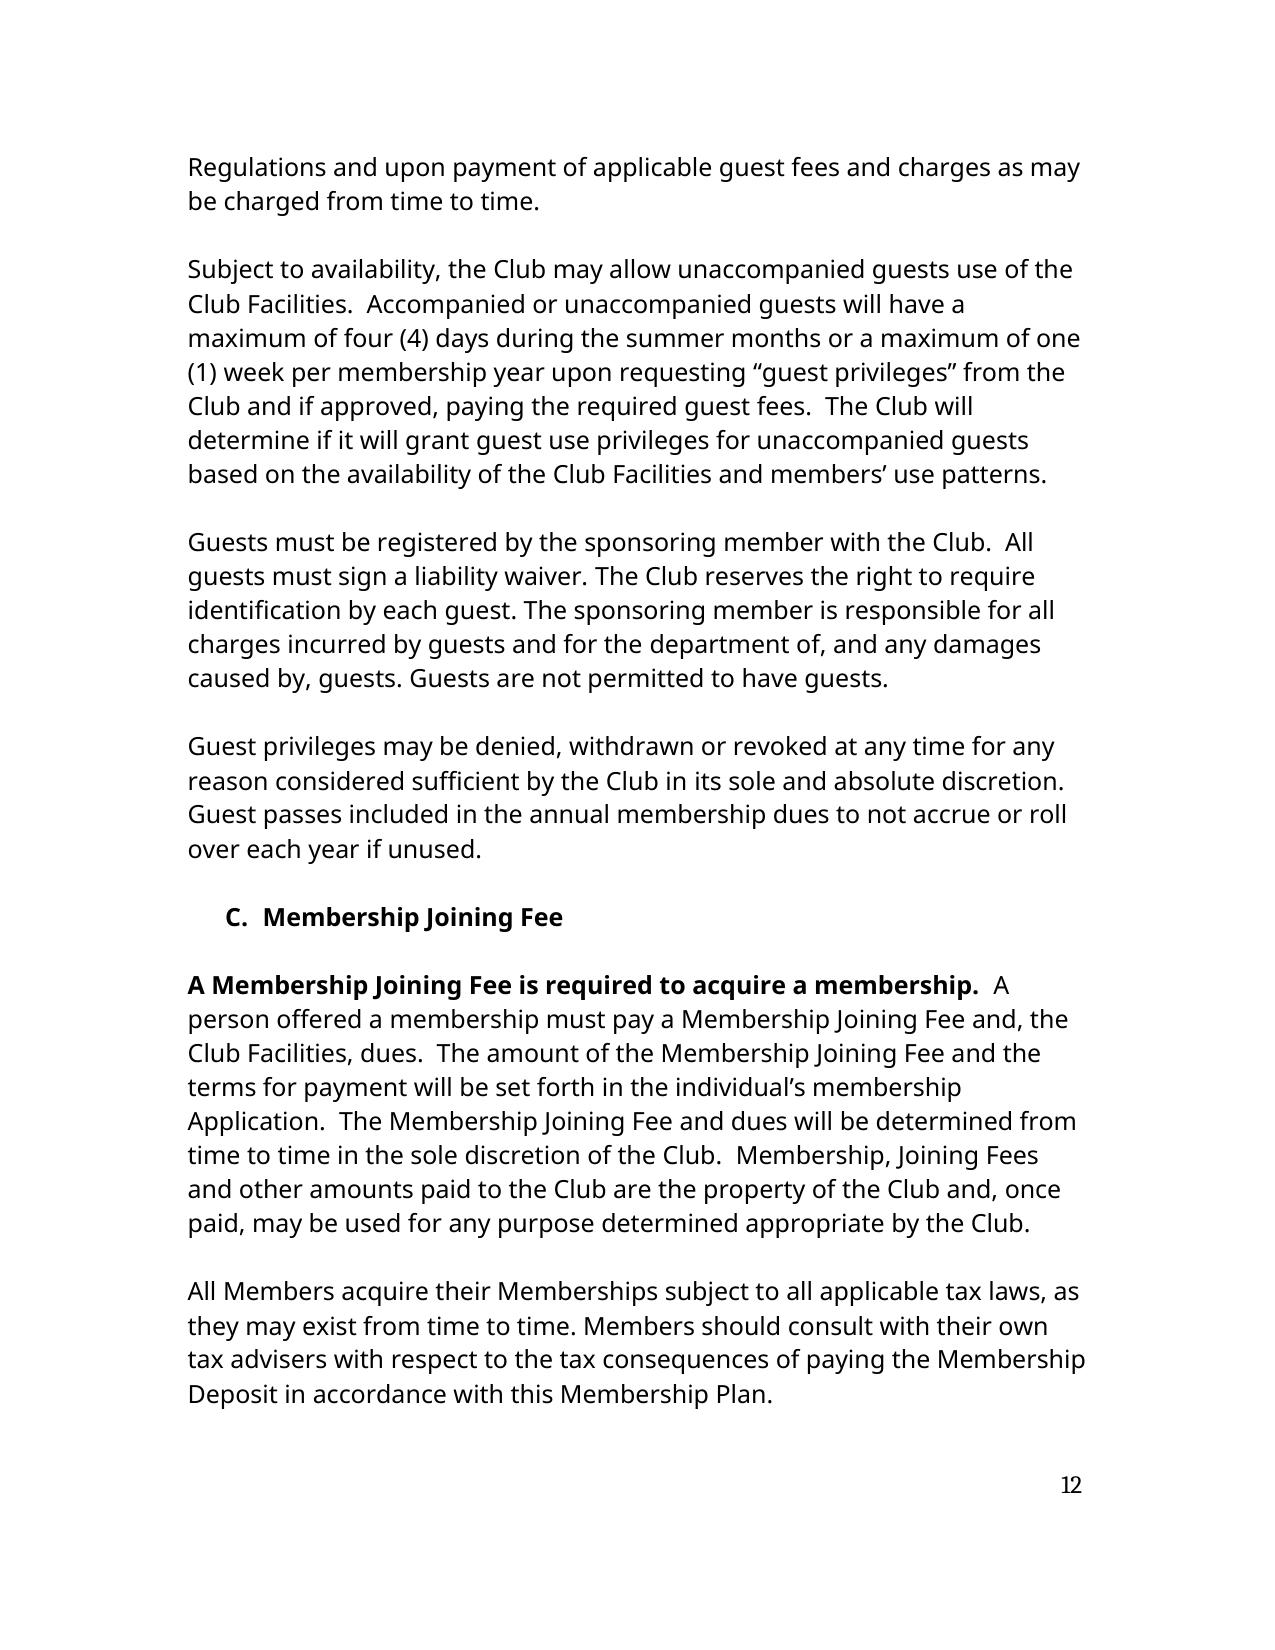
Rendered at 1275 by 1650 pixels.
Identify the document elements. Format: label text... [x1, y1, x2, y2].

text Subject to availability, the Club may allow unaccompanied guests use of the Club Facilities. Accompanied or unaccompanied guests will have a maximum of four (4) days during the summer months or a maximum of one (1) week per membership year upon requesting “guest privileges” from the Club and if approved, paying the required guest fees. The Club will determine if it will grant guest use privileges for unaccompanied guests based on the availability of the Club Facilities and members’ use patterns. [187, 252, 1087, 491]
text A Membership Joining Fee is required to acquire a membership. A person offered a membership must pay a Membership Joining Fee and, the Club Facilities, dues. The amount of the Membership Joining Fee and the terms for payment will be set forth in the individual’s membership Application. The Membership Joining Fee and dues will be determined from time to time in the sole discretion of the Club. Membership, Joining Fees and other amounts paid to the Club are the property of the Club and, once paid, may be used for any purpose determined appropriate by the Club. [187, 967, 1087, 1240]
text All Members acquire their Memberships subject to all applicable tax laws, as they may exist from time to time. Members should consult with their own tax advisers with respect to the tax consequences of paying the Membership Deposit in accordance with this Membership Plan. [187, 1274, 1087, 1410]
text Guests must be registered by the sponsoring member with the Club. All guests must sign a liability waiver. The Club reserves the right to require identification by each guest. The sponsoring member is responsible for all charges incurred by guests and for the department of, and any damages caused by, guests. Guests are not permitted to have guests. [187, 525, 1087, 695]
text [187, 150, 1087, 218]
list Membership Joining Fee [225, 899, 1087, 933]
text Guest privileges may be denied, withdrawn or revoked at any time for any reason considered sufficient by the Club in its sole and absolute discretion. Guest passes included in the annual membership dues to not accrue or roll over each year if unused. [187, 729, 1087, 865]
